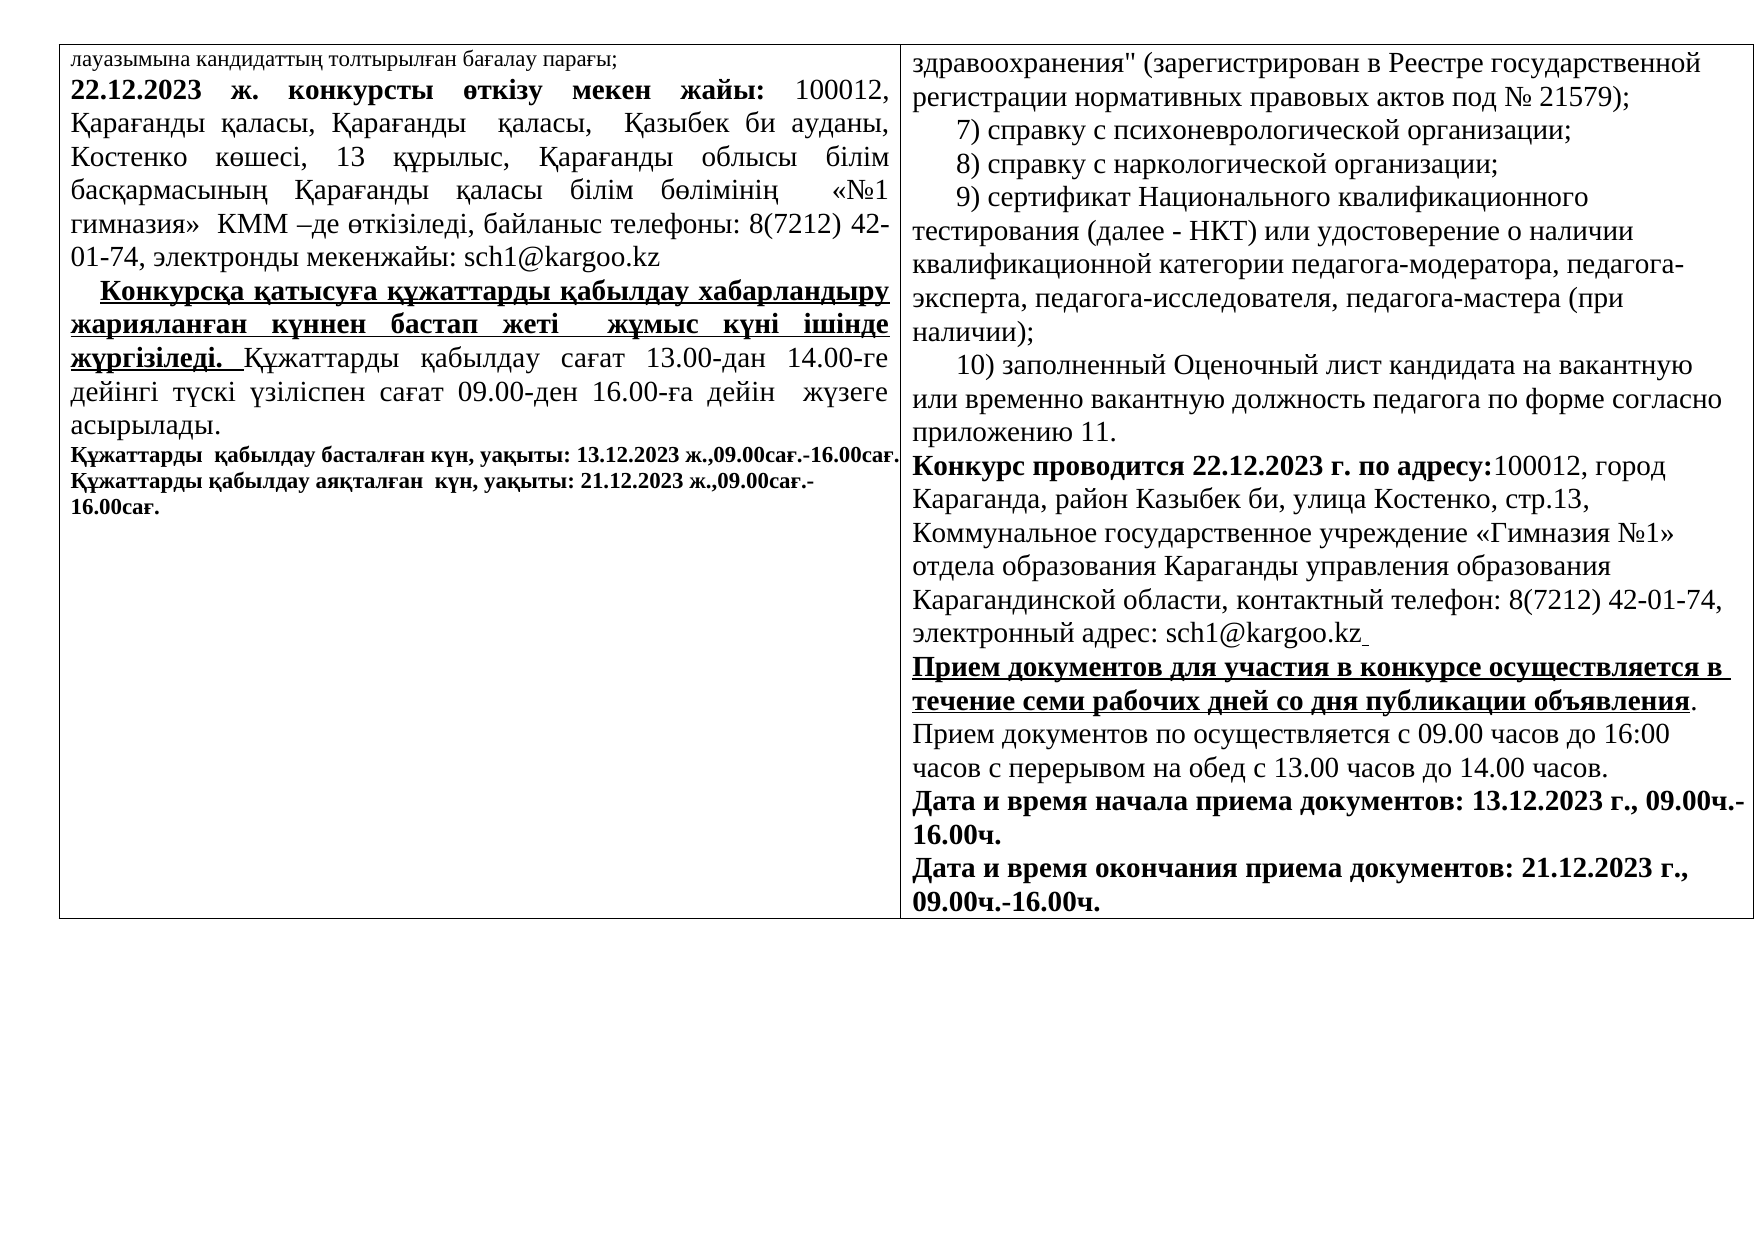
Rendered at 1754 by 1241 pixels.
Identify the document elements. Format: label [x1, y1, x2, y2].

table_header [60, 45, 900, 917]
table_header [901, 45, 1753, 917]
